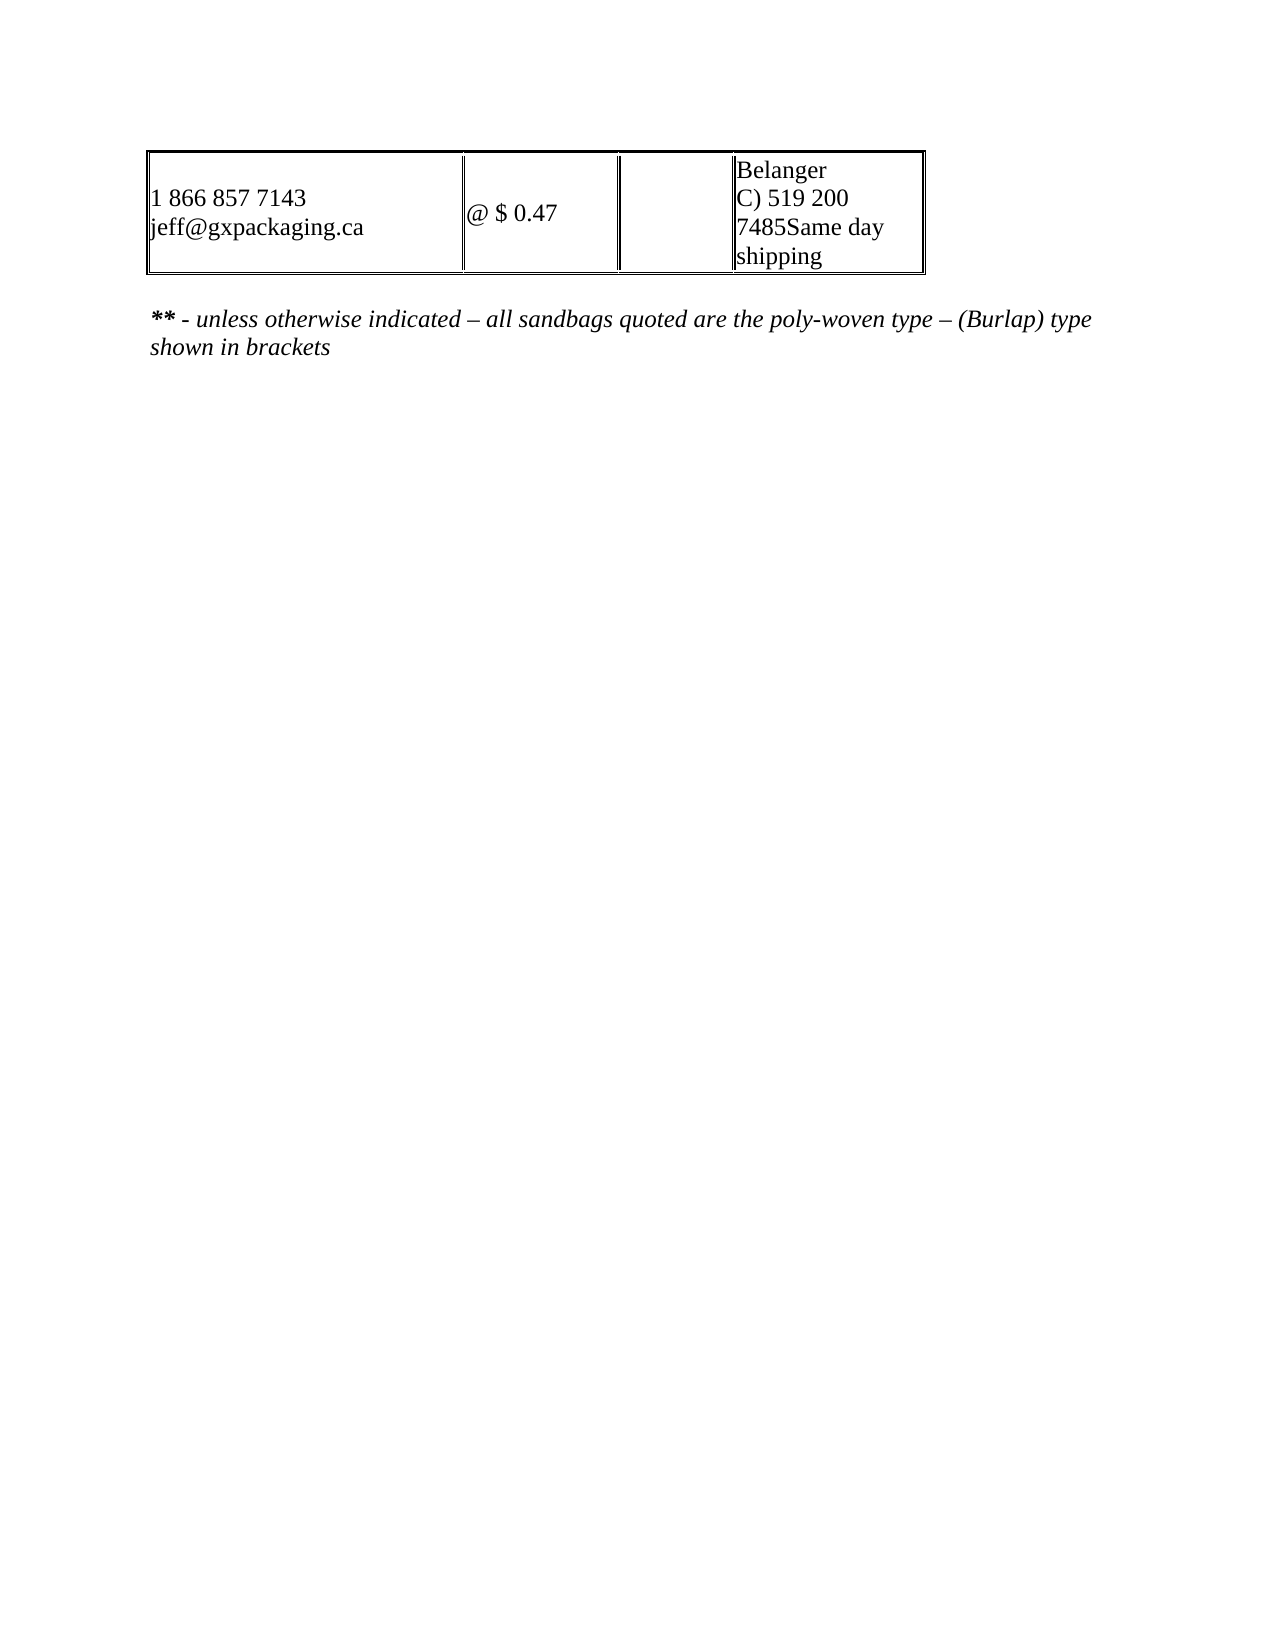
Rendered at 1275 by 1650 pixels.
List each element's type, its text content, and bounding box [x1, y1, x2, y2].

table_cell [464, 152, 619, 271]
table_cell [150, 153, 463, 271]
table_cell 50, 000 [619, 152, 734, 271]
text ** - unless otherwise indicated – all sandbags quoted are the poly-woven type – (Burlap) type shown in brackets [150, 304, 1125, 361]
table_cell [734, 153, 922, 271]
